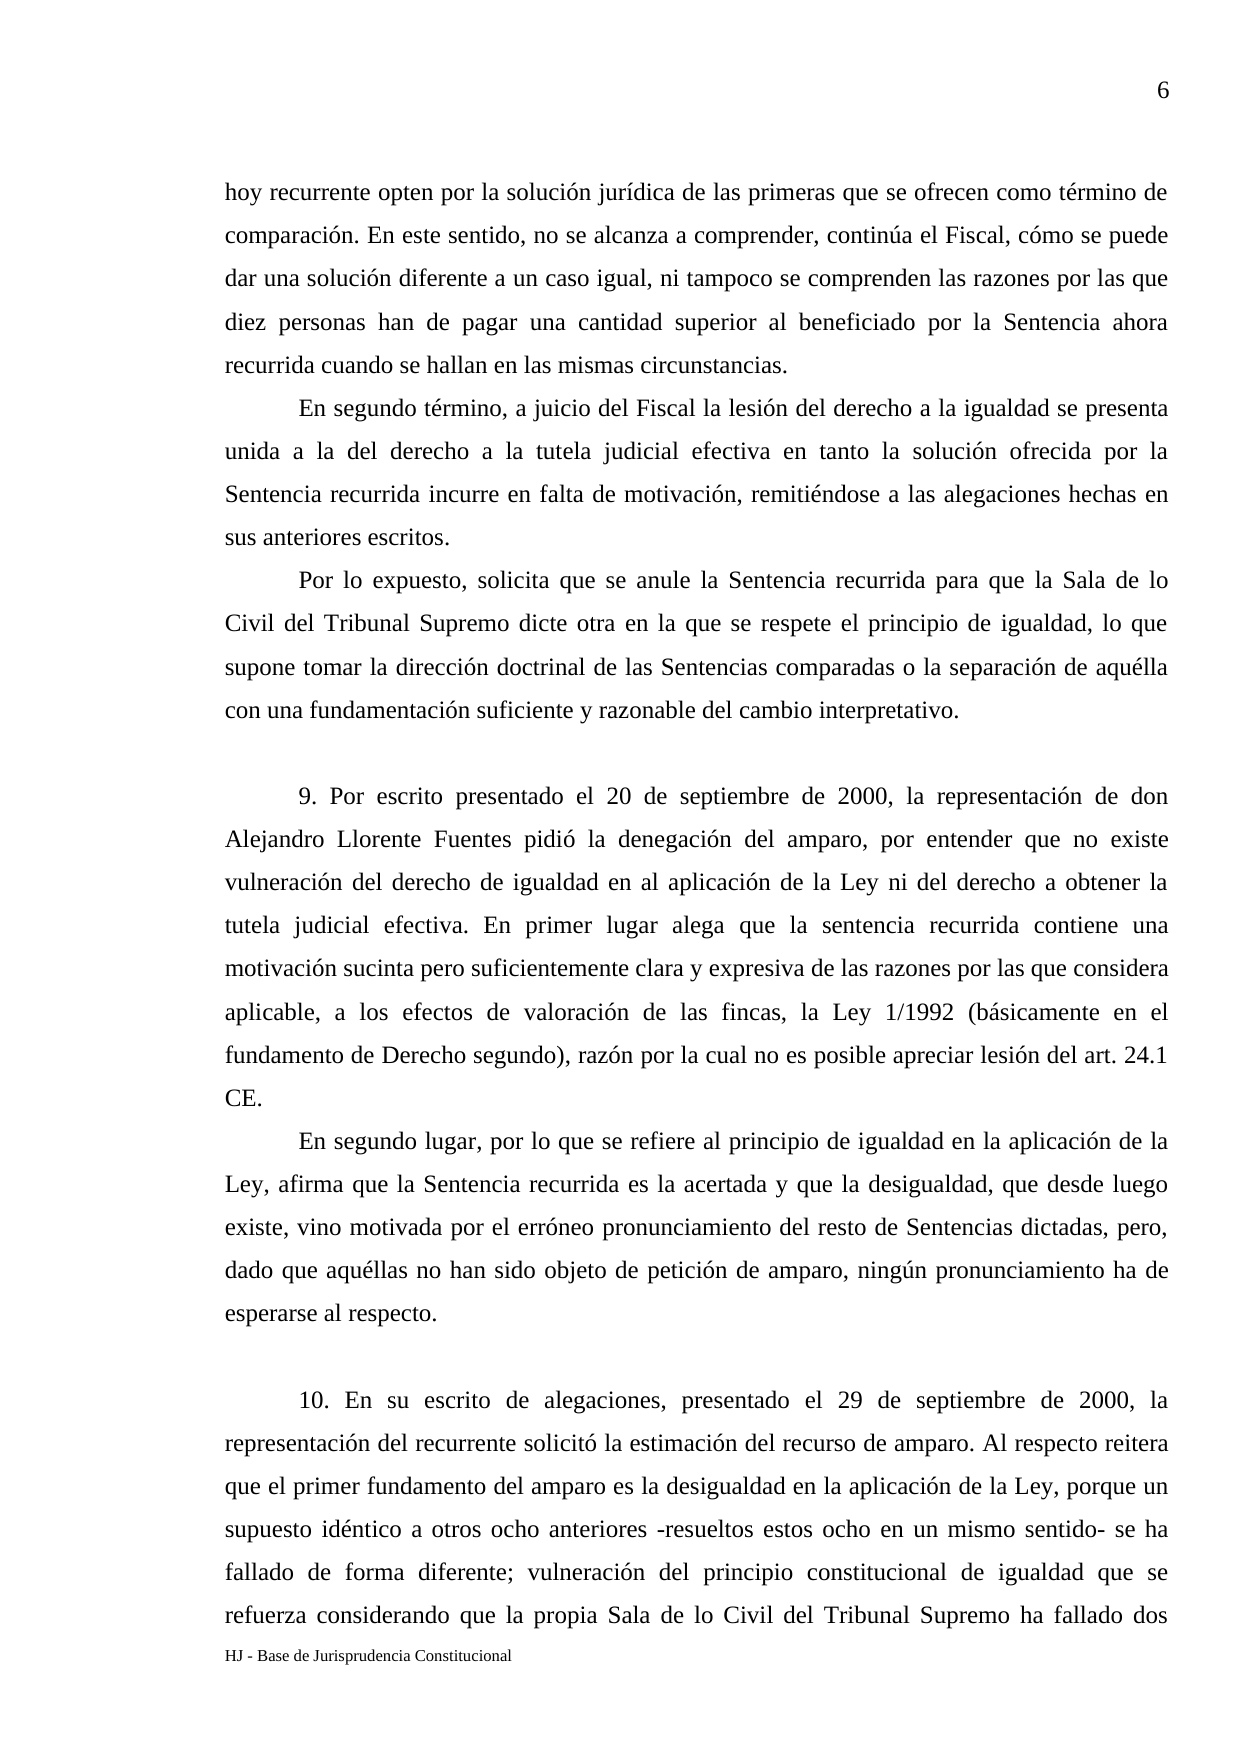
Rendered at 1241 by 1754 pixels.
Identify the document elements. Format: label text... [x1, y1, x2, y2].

text 9. Por escrito presentado el 20 de septiembre de 2000, la representación de don Alejandro Llorente Fuentes pidió la denegación del amparo, por entender que no existe vulneración del derecho de igualdad en al aplicación de la Ley ni del derecho a obtener la tutela judicial efectiva. En primer lugar alega que la sentencia recurrida contiene una motivación sucinta pero suficientemente clara y expresiva de las razones por las que considera aplicable, a los efectos de valoración de las fincas, la Ley 1/1992 (básicamente en el fundamento de Derecho segundo), razón por la cual no es posible apreciar lesión del art. 24.1 CE. [224, 781, 1169, 1112]
text En segundo lugar, por lo que se refiere al principio de igualdad en la aplicación de la Ley, afirma que la Sentencia recurrida es la acertada y que la desigualdad, que desde luego existe, vino motivada por el erróneo pronunciamiento del resto de Sentencias dictadas, pero, dado que aquéllas no han sido objeto de petición de amparo, ningún pronunciamiento ha de esperarse al respecto. [224, 1126, 1169, 1327]
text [224, 177, 1169, 378]
text En segundo término, a juicio del Fiscal la lesión del derecho a la igualdad se presenta unida a la del derecho a la tutela judicial efectiva en tanto la solución ofrecida por la Sentencia recurrida incurre en falta de motivación, remitiéndose a las alegaciones hechas en sus anteriores escritos. [224, 393, 1169, 551]
text Por lo expuesto, solicita que se anule la Sentencia recurrida para que la Sala de lo Civil del Tribunal Supremo dicte otra en la que se respete el principio de igualdad, lo que supone tomar la dirección doctrinal de las Sentencias comparadas o la separación de aquélla con una fundamentación suficiente y razonable del cambio interpretativo. [224, 565, 1169, 723]
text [224, 1385, 1169, 1629]
